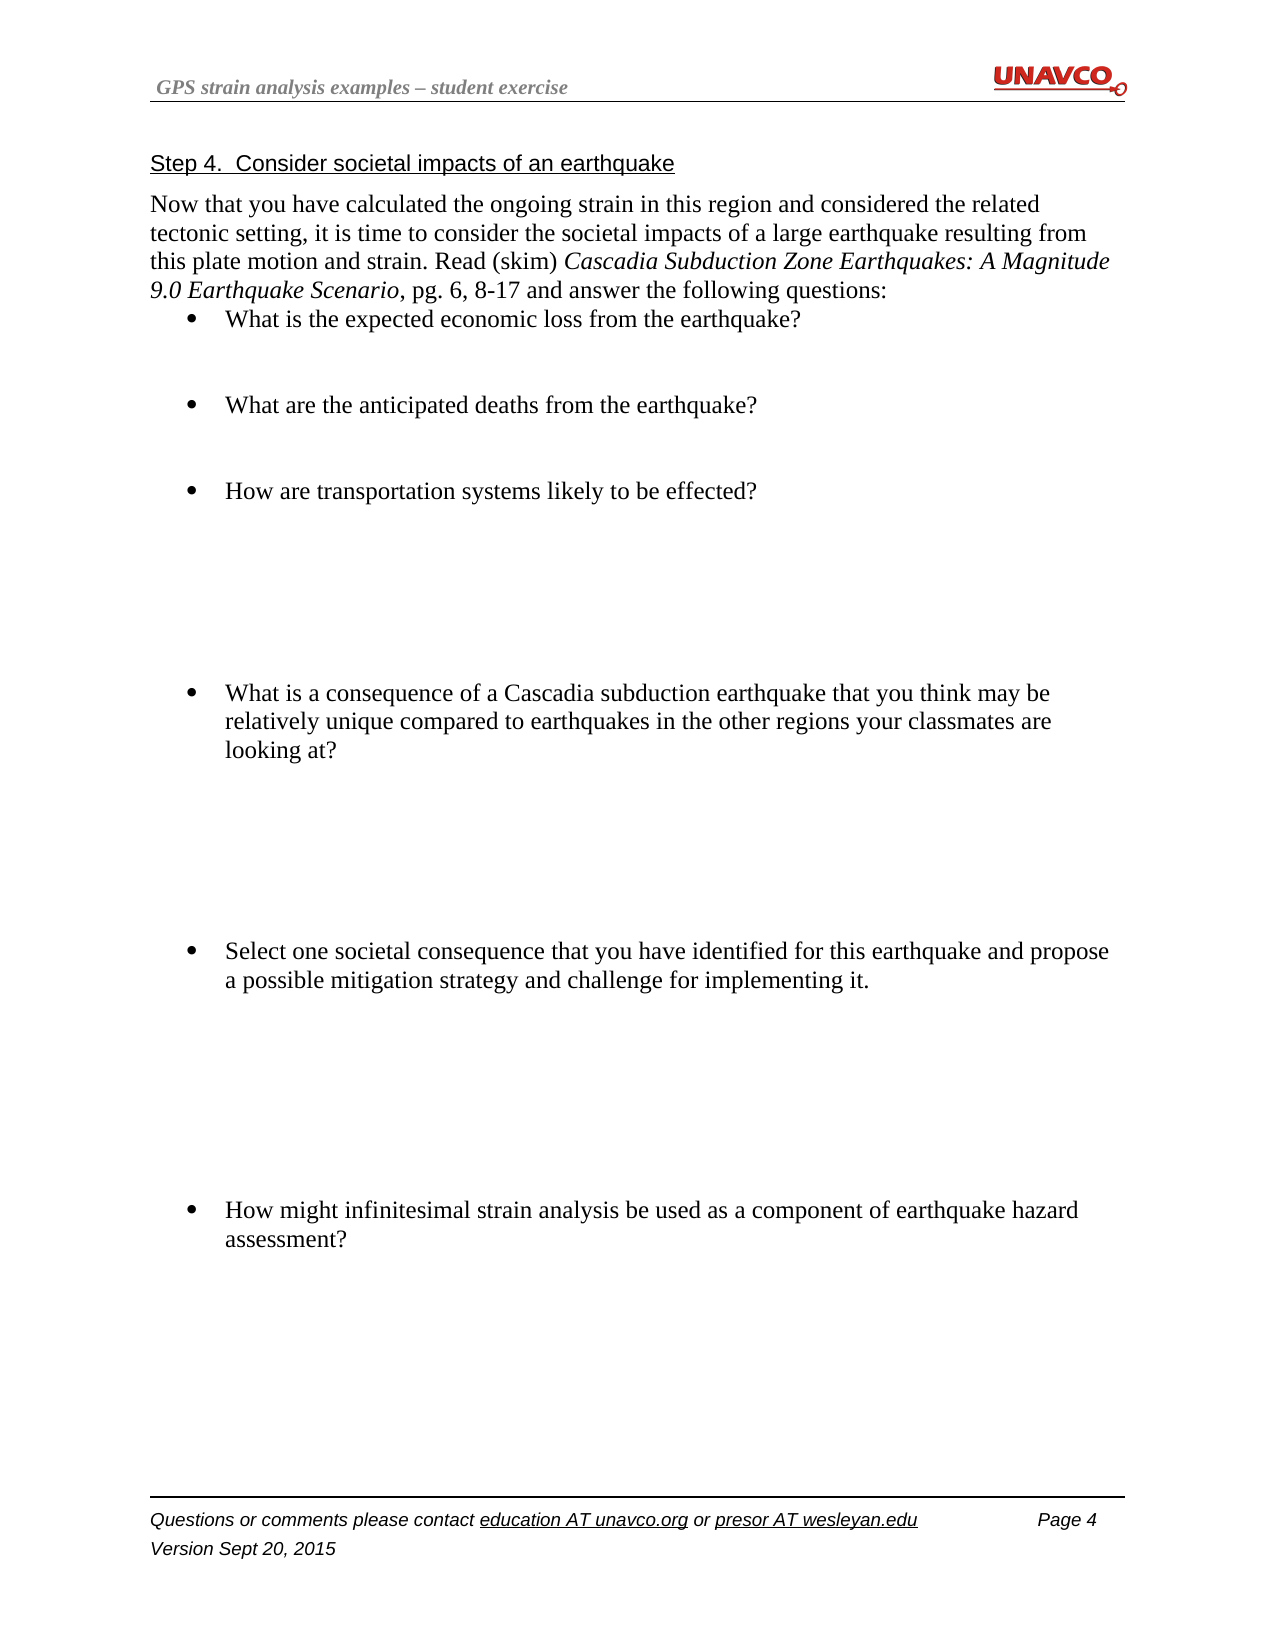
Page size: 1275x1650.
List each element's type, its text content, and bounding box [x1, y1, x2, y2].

picture [986, 62, 1136, 100]
list What are the anticipated deaths from the earthquake? [187, 390, 1125, 476]
list What is a consequence of a Cascadia subduction earthquake that you think may be relatively unique compared to earthquakes in the other regions your classmates are looking at? [187, 678, 1125, 936]
list Select one societal consequence that you have identified for this earthquake and propose a possible mitigation strategy and challenge for implementing it. [187, 936, 1125, 1195]
list How might infinitesimal strain analysis be used as a component of earthquake hazard assessment? [187, 1195, 1125, 1339]
subtitle Step 4. Consider societal impacts of an earthquake [150, 150, 1125, 176]
text Now that you have calculated the ongoing strain in this region and considered the related tectonic setting, it is time to consider the societal impacts of a large earthquake resulting from this plate motion and strain. Read (skim) Cascadia Subduction Zone Earthquakes: A Magnitude 9.0 Earthquake Scenario, pg. 6, 8-17 and answer the following questions: [150, 189, 1125, 304]
list What is the expected economic loss from the earthquake? [187, 304, 1125, 390]
list How are transportation systems likely to be effected? [187, 476, 1125, 678]
